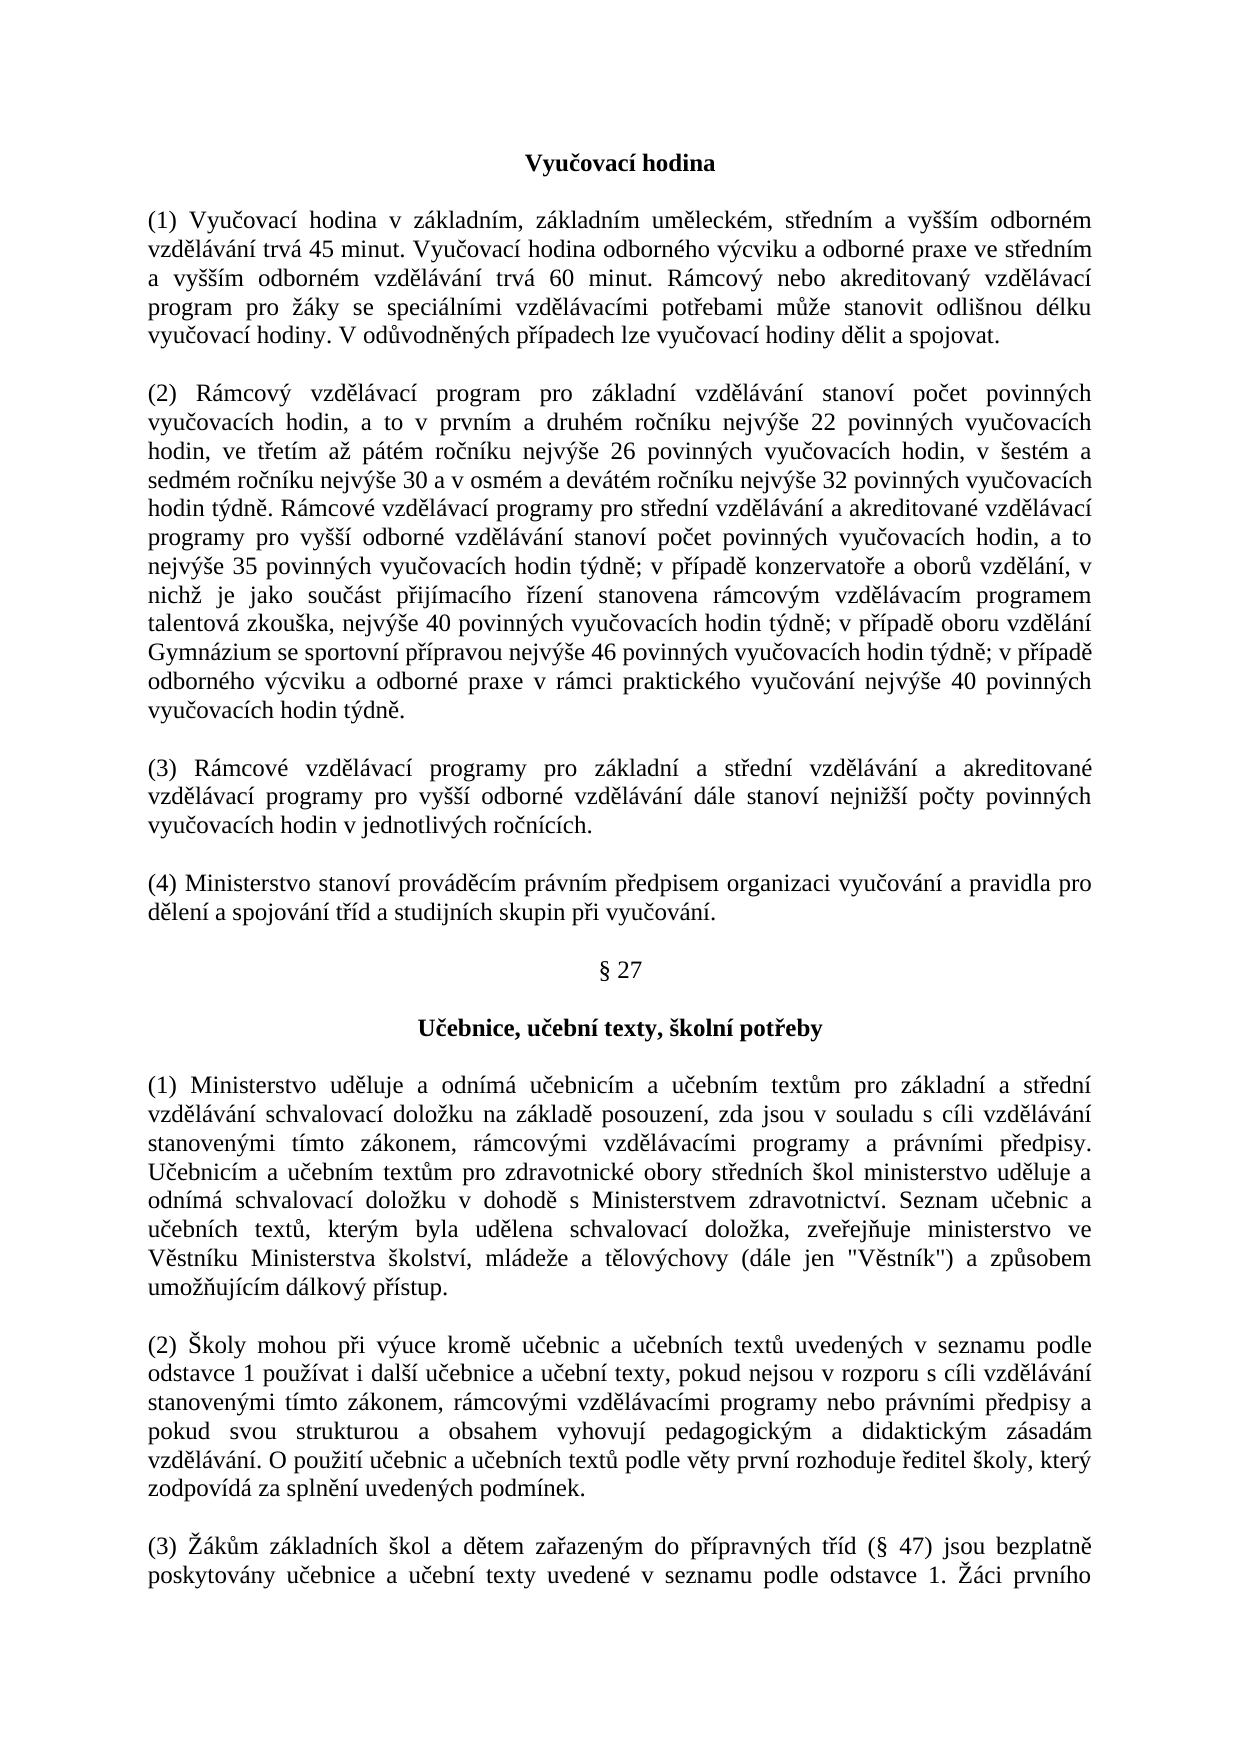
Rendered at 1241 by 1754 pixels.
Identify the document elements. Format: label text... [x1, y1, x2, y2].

text (3) Rámcové vzdělávací programy pro základní a střední vzdělávání a akreditované vzdělávací programy pro vyšší odborné vzdělávání dále stanoví nejnižší počty povinných vyučovacích hodin v jednotlivých ročnících. [148, 753, 1093, 839]
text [148, 1531, 1093, 1589]
text (2) Školy mohou při výuce kromě učebnic a učebních textů uvedených v seznamu podle odstavce 1 používat i další učebnice a učební texty, pokud nejsou v rozporu s cíli vzdělávání stanovenými tímto zákonem, rámcovými vzdělávacími programy nebo právními předpisy a pokud svou strukturou a obsahem vyhovují pedagogickým a didaktickým zásadám vzdělávání. O použití učebnic a učebních textů podle věty první rozhoduje ředitel školy, který zodpovídá za splnění uvedených podmínek. [148, 1330, 1093, 1502]
text § 27 [148, 955, 1093, 983]
text (2) Rámcový vzdělávací program pro základní vzdělávání stanoví počet povinných vyučovacích hodin, a to v prvním a druhém ročníku nejvýše 22 povinných vyučovacích hodin, ve třetím až pátém ročníku nejvýše 26 povinných vyučovacích hodin, v šestém a sedmém ročníku nejvýše 30 a v osmém a devátém ročníku nejvýše 32 povinných vyučovacích hodin týdně. Rámcové vzdělávací programy pro střední vzdělávání a akreditované vzdělávací programy pro vyšší odborné vzdělávání stanoví počet povinných vyučovacích hodin, a to nejvýše 35 povinných vyučovacích hodin týdně; v případě konzervatoře a oborů vzdělání, v nichž je jako součást přijímacího řízení stanovena rámcovým vzdělávacím programem talentová zkouška, nejvýše 40 povinných vyučovacích hodin týdně; v případě oboru vzdělání Gymnázium se sportovní přípravou nejvýše 46 povinných vyučovacích hodin týdně; v případě odborného výcviku a odborné praxe v rámci praktického vyučování nejvýše 40 povinných vyučovacích hodin týdně. [148, 378, 1093, 723]
text (1) Vyučovací hodina v základním, základním uměleckém, středním a vyšším odborném vzdělávání trvá 45 minut. Vyučovací hodina odborného výcviku a odborné praxe ve středním a vyšším odborném vzdělávání trvá 60 minut. Rámcový nebo akreditovaný vzdělávací program pro žáky se speciálními vzdělávacími potřebami může stanovit odlišnou délku vyučovací hodiny. V odůvodněných případech lze vyučovací hodiny dělit a spojovat. [148, 206, 1093, 349]
text Vyučovací hodina [148, 148, 1093, 176]
text (4) Ministerstvo stanoví prováděcím právním předpisem organizaci vyučování a pravidla pro dělení a spojování tříd a studijních skupin při vyučování. [148, 868, 1093, 926]
text Učebnice, učební texty, školní potřeby [148, 1013, 1093, 1041]
text (1) Ministerstvo uděluje a odnímá učebnicím a učebním textům pro základní a střední vzdělávání schvalovací doložku na základě posouzení, zda jsou v souladu s cíli vzdělávání stanovenými tímto zákonem, rámcovými vzdělávacími programy a právními předpisy. Učebnicím a učebním textům pro zdravotnické obory středních škol ministerstvo uděluje a odnímá schvalovací doložku v dohodě s Ministerstvem zdravotnictví. Seznam učebnic a učebních textů, kterým byla udělena schvalovací doložka, zveřejňuje ministerstvo ve Věstníku Ministerstva školství, mládeže a tělovýchovy (dále jen "Věstník") a způsobem umožňujícím dálkový přístup. [148, 1071, 1093, 1301]
